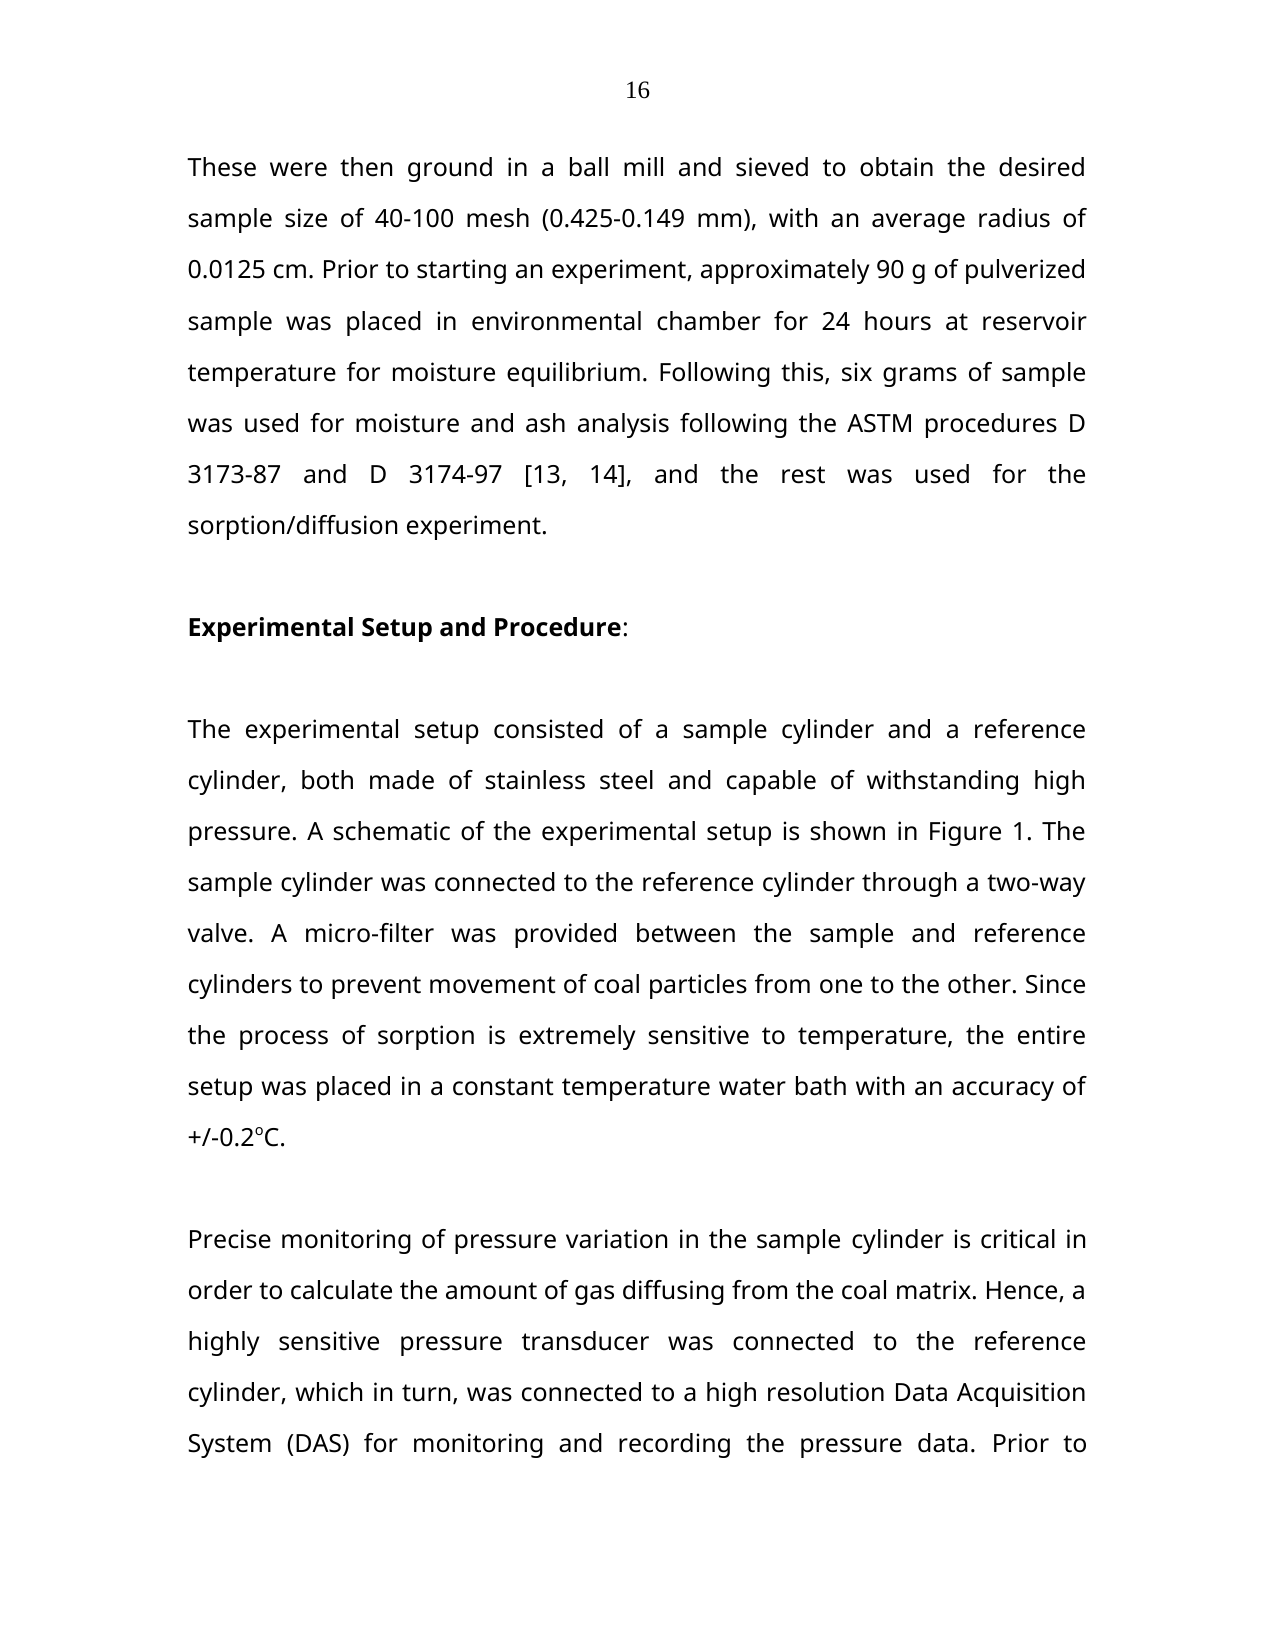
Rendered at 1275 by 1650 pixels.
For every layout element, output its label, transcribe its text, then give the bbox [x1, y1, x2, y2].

text Experimental Setup and Procedure: [187, 609, 1087, 643]
text The experimental setup consisted of a sample cylinder and a reference cylinder, both made of stainless steel and capable of withstanding high pressure. A schematic of the experimental setup is shown in Figure 1. The sample cylinder was connected to the reference cylinder through a two-way valve. A micro-filter was provided between the sample and reference cylinders to prevent movement of coal particles from one to the other. Since the process of sorption is extremely sensitive to temperature, the entire setup was placed in a constant temperature water bath with an accuracy of +/-0.2oC. [187, 711, 1087, 1154]
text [187, 150, 1087, 541]
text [187, 1222, 1087, 1460]
